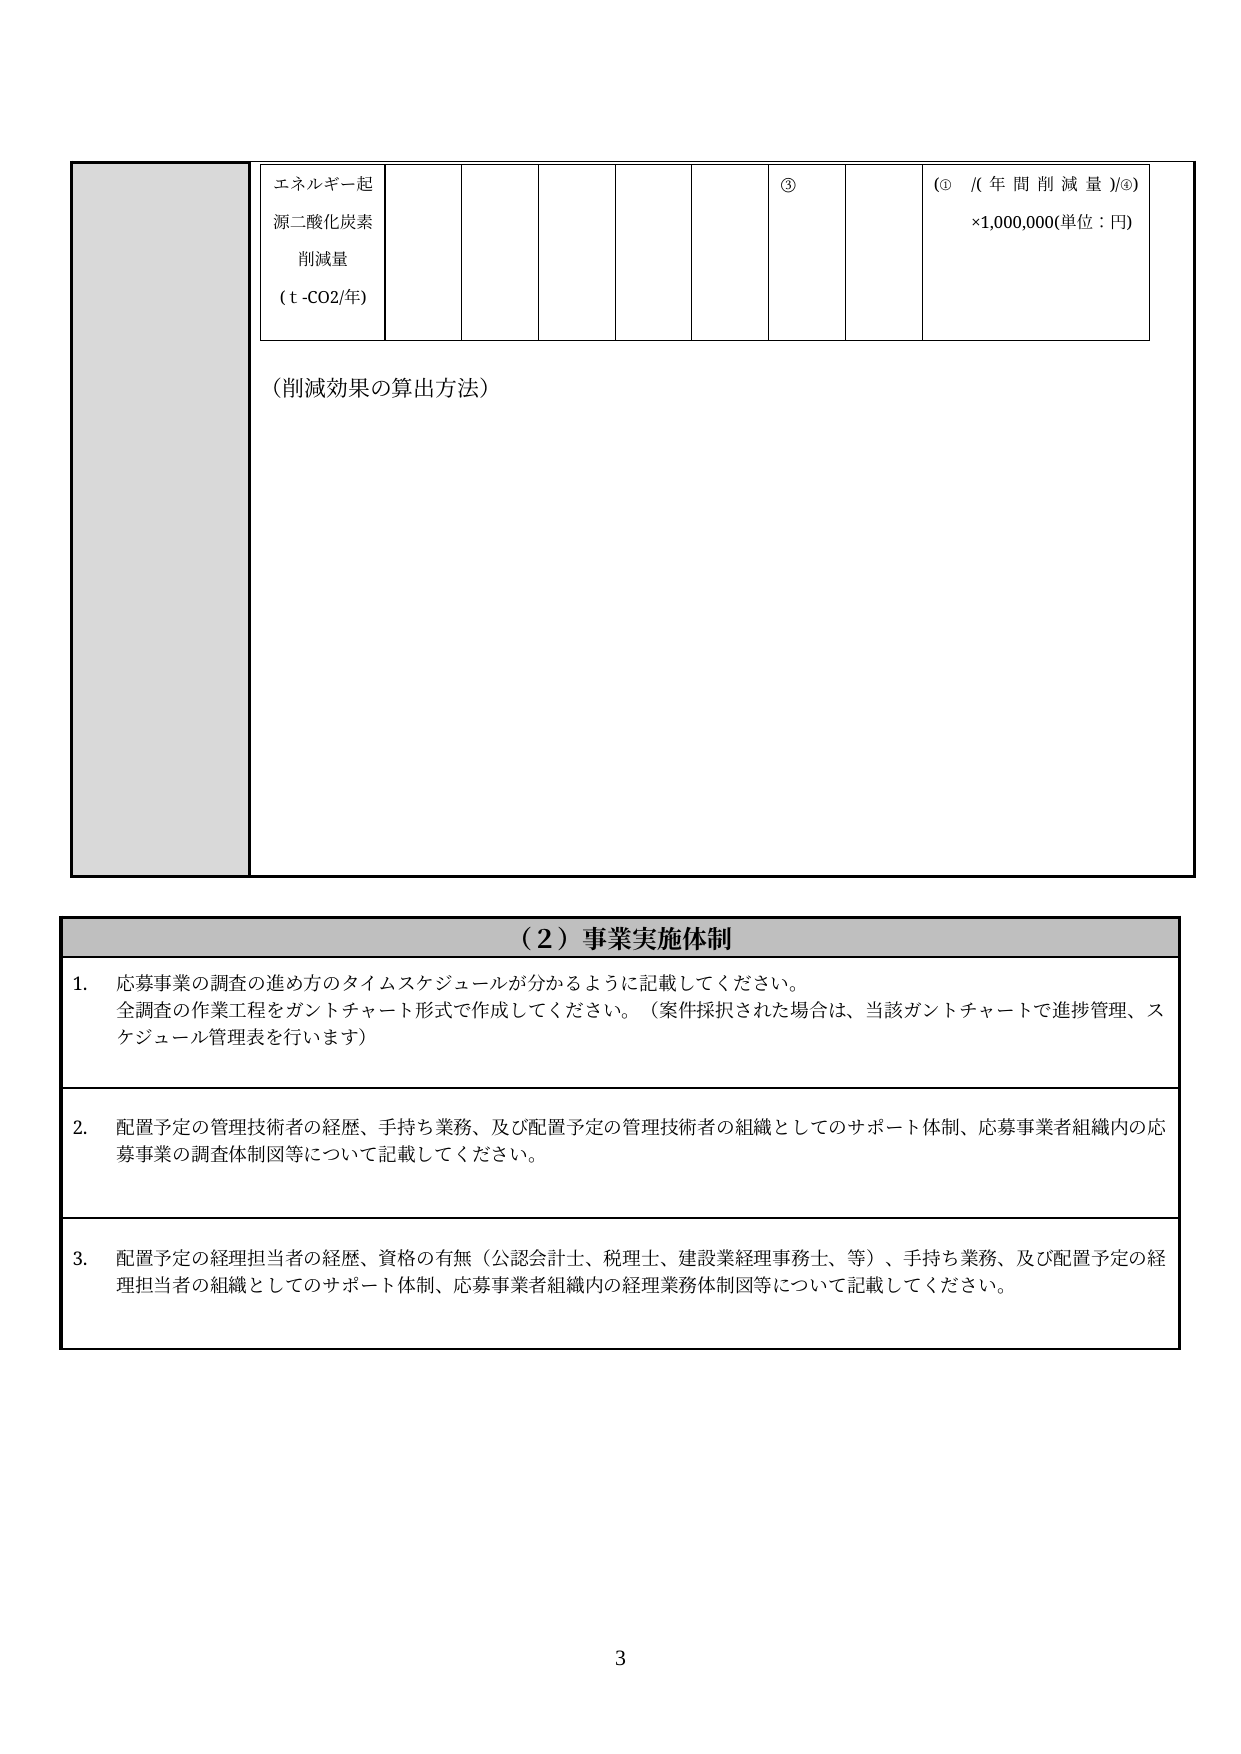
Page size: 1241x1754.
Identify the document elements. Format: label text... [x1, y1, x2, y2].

table_cell 応募事業の調査の進め方のタイムスケジュールが分かるように記載してください。 全調査の作業工程をガントチャート形式で作成してください。（案件採択された場合は、当該ガントチャートで進捗管理、スケジュール管理表を行います） [63, 958, 1178, 1087]
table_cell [251, 162, 1193, 875]
table_cell [73, 164, 248, 875]
table_cell 配置予定の経理担当者の経歴、資格の有無（公認会計士、税理士、建設業経理事務士、等）、手持ち業務、及び配置予定の経理担当者の組織としてのサポート体制、応募事業者組織内の経理業務体制図等について記載してください。 [63, 1219, 1178, 1347]
table_header （２）事業実施体制 [63, 919, 1178, 956]
table_cell 配置予定の管理技術者の経歴、手持ち業務、及び配置予定の管理技術者の組織としてのサポート体制、応募事業者組織内の応募事業の調査体制図等について記載してください。 [63, 1089, 1178, 1217]
